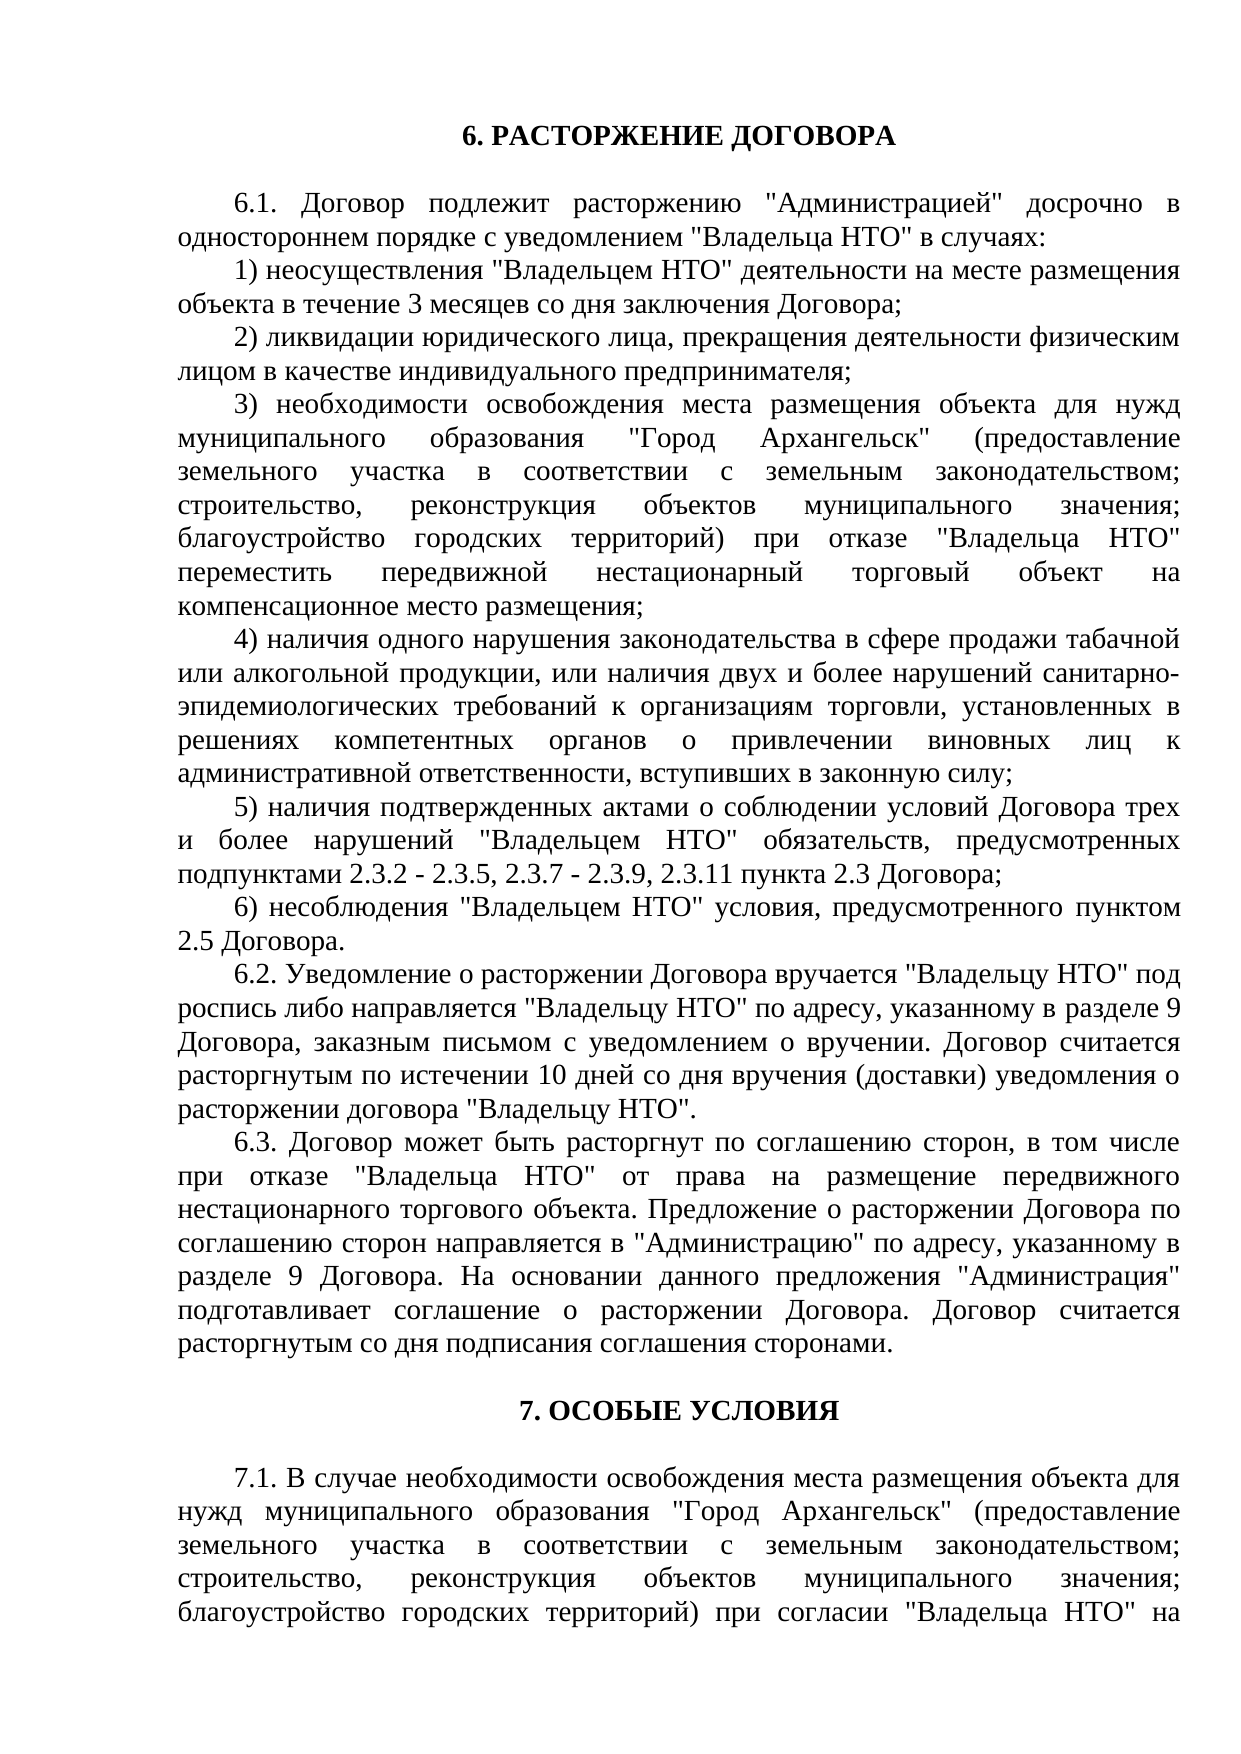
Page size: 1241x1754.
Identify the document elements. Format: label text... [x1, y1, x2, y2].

title 6. РАСТОРЖЕНИЕ ДОГОВОРА [177, 118, 1181, 152]
text 6.3. Договор может быть расторгнут по соглашению сторон, в том числе при отказе "Владельца НТО" от права на размещение передвижного нестационарного торгового объекта. Предложение о расторжении Договора по соглашению сторон направляется в "Администрацию" по адресу, указанному в разделе 9 Договора. На основании данного предложения "Администрация" подготавливает соглашение о расторжении Договора. Договор считается расторгнутым со дня подписания соглашения сторонами. [177, 1124, 1181, 1359]
text 5) наличия подтвержденных актами о соблюдении условий Договора трех и более нарушений "Владельцем НТО" обязательств, предусмотренных подпунктами 2.3.2 - 2.3.5, 2.3.7 - 2.3.9, 2.3.11 пункта 2.3 Договора; [177, 789, 1181, 889]
text 6.2. Уведомление о расторжении Договора вручается "Владельцу НТО" под роспись либо направляется "Владельцу НТО" по адресу, указанному в разделе 9 Договора, заказным письмом с уведомлением о вручении. Договор считается расторгнутым по истечении 10 дней со дня вручения (доставки) уведомления о расторжении договора "Владельцу НТО". [177, 957, 1181, 1124]
text 2) ликвидации юридического лица, прекращения деятельности физическим лицом в качестве индивидуального предпринимателя; [177, 319, 1181, 386]
title 7. ОСОБЫЕ УСЛОВИЯ [177, 1393, 1181, 1426]
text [177, 1460, 1181, 1627]
text 4) наличия одного нарушения законодательства в сфере продажи табачной или алкогольной продукции, или наличия двух и более нарушений санитарно-эпидемиологических требований к организациям торговли, установленных в решениях компетентных органов о привлечении виновных лиц к административной ответственности, вступивших в законную силу; [177, 621, 1181, 789]
text 1) неосуществления "Владельцем НТО" деятельности на месте размещения объекта в течение 3 месяцев со дня заключения Договора; [177, 252, 1181, 319]
text 6.1. Договор подлежит расторжению "Администрацией" досрочно в одностороннем порядке с уведомлением "Владельца НТО" в случаях: [177, 185, 1181, 252]
text 6) несоблюдения "Владельцем НТО" условия, предусмотренного пунктом 2.5 Договора. [177, 889, 1181, 957]
text 3) необходимости освобождения места размещения объекта для нужд муниципального образования "Город Архангельск" (предоставление земельного участка в соответствии с земельным законодательством; строительство, реконструкция объектов муниципального значения; благоустройство городских территорий) при отказе "Владельца НТО" переместить передвижной нестационарный торговый объект на компенсационное место размещения; [177, 386, 1181, 621]
